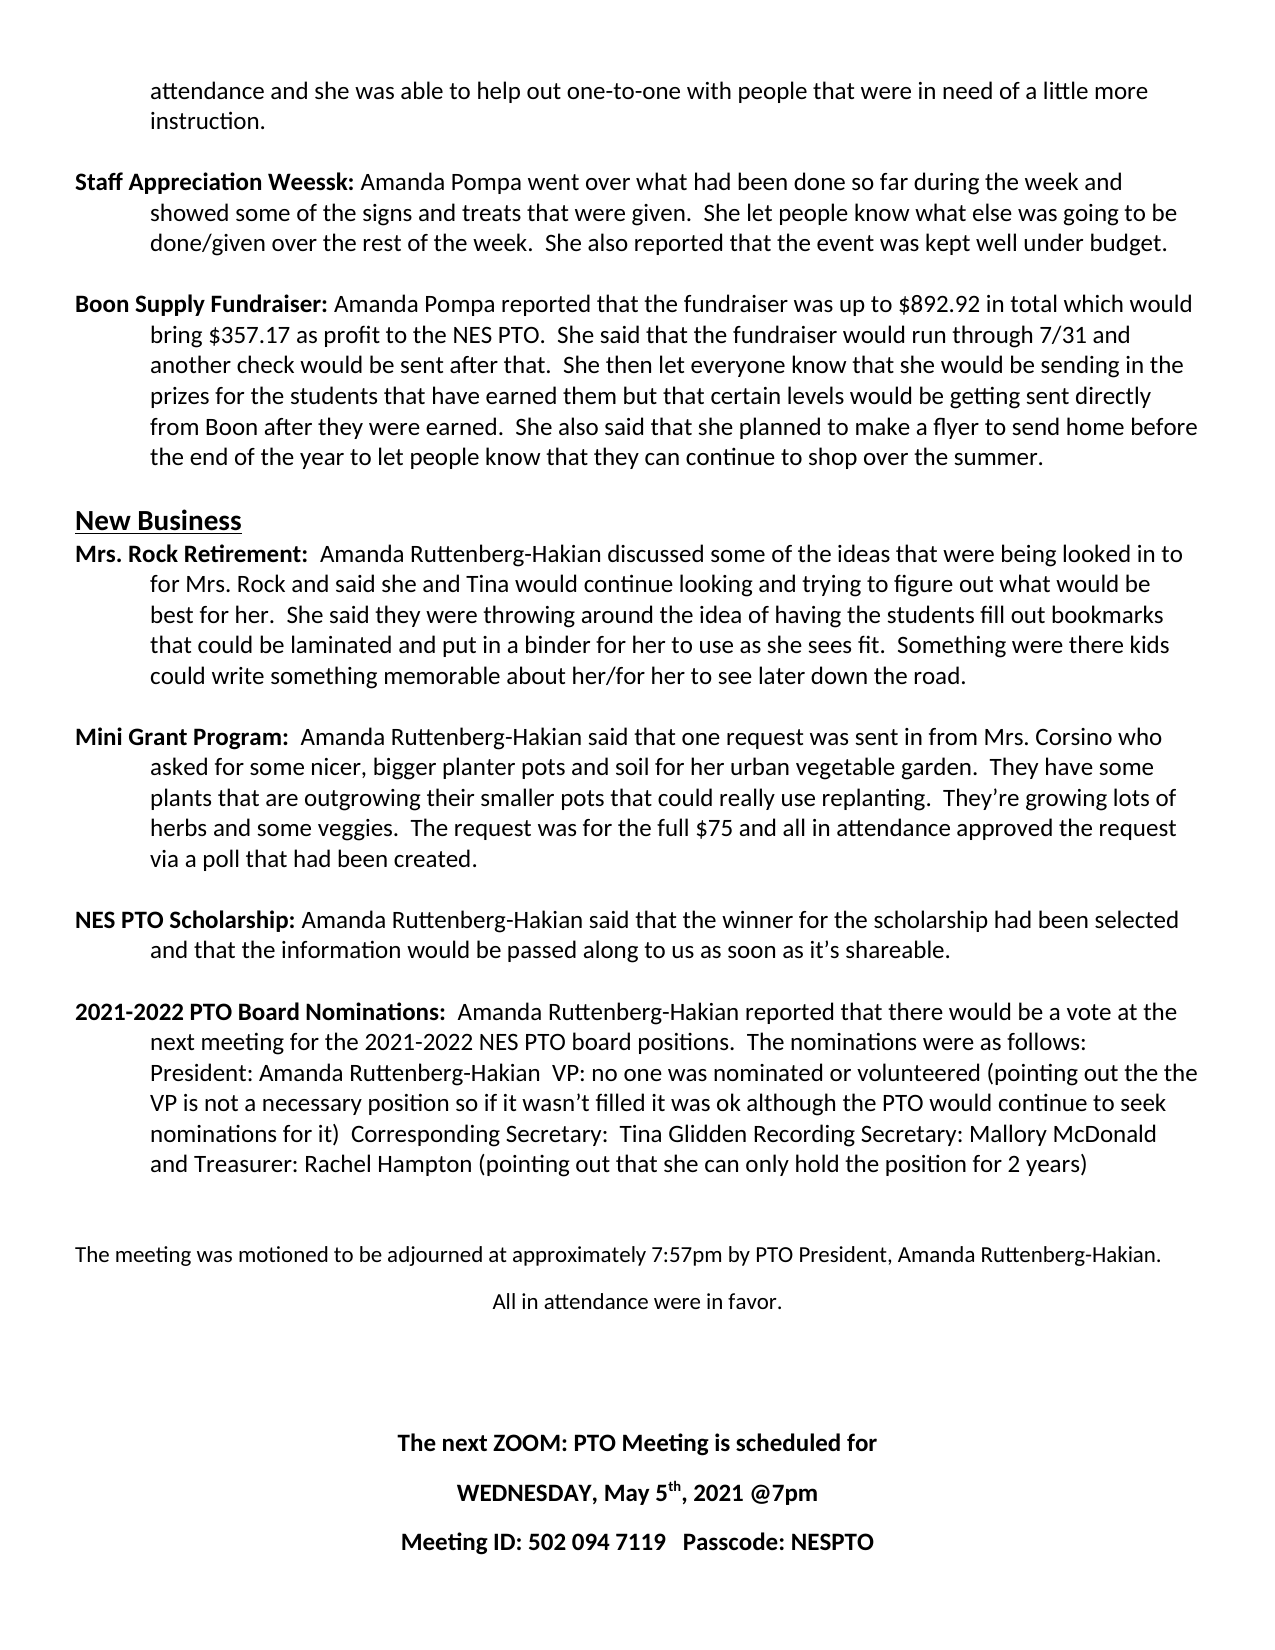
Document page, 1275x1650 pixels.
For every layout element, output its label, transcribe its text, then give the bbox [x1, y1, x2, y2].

text Staff Appreciation Weessk: Amanda Pompa went over what had been done so far during the week and showed some of the signs and treats that were given. She let people know what else was going to be done/given over the rest of the week. She also reported that the event was kept well under budget. [75, 167, 1200, 258]
text Boon Supply Fundraiser: Amanda Pompa reported that the fundraiser was up to $892.92 in total which would bring $357.17 as profit to the NES PTO. She said that the fundraiser would run through 7/31 and another check would be sent after that. She then let everyone know that she would be sending in the prizes for the students that have earned them but that certain levels would be getting sent directly from Boon after they were earned. She also said that she planned to make a flyer to send home before the end of the year to let people know that they can continue to shop over the summer. [75, 289, 1200, 472]
text 2021-2022 PTO Board Nominations: Amanda Ruttenberg-Hakian reported that there would be a vote at the next meeting for the 2021-2022 NES PTO board positions. The nominations were as follows: President: Amanda Ruttenberg-Hakian VP: no one was nominated or volunteered (pointing out the the VP is not a necessary position so if it wasn’t filled it was ok although the PTO would continue to seek nominations for it) Corresponding Secretary: Tina Glidden Recording Secretary: Mallory McDonald and Treasurer: Rachel Hampton (pointing out that she can only hold the position for 2 years) [75, 996, 1200, 1179]
text WEDNESDAY, May 5th, 2021 @7pm [75, 1477, 1200, 1507]
text NES PTO Scholarship: Amanda Ruttenberg-Hakian said that the winner for the scholarship had been selected and that the information would be passed along to us as soon as it’s shareable. [75, 904, 1200, 965]
text Mrs. Rock Retirement: Amanda Ruttenberg-Hakian discussed some of the ideas that were being looked in to for Mrs. Rock and said she and Tina would continue looking and trying to figure out what would be best for her. She said they were throwing around the idea of having the students fill out bookmarks that could be laminated and put in a binder for her to use as she sees fit. Something were there kids could write something memorable about her/for her to see later down the road. [75, 538, 1200, 691]
text The next ZOOM: PTO Meeting is scheduled for [75, 1427, 1200, 1458]
text Mini Grant Program: Amanda Ruttenberg-Hakian said that one request was sent in from Mrs. Corsino who asked for some nicer, bigger planter pots and soil for her urban vegetable garden. They have some plants that are outgrowing their smaller pots that could really use replanting. They’re growing lots of herbs and some veggies. The request was for the full $75 and all in attendance approved the request via a poll that had been created. [75, 721, 1200, 874]
text New Business [75, 502, 1200, 538]
text All in attendance were in favor. [75, 1287, 1200, 1315]
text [75, 75, 1200, 136]
text The meeting was motioned to be adjourned at approximately 7:57pm by PTO President, Amanda Ruttenberg-Hakian. [75, 1240, 1200, 1268]
text Meeting ID: 502 094 7119 Passcode: NESPTO [75, 1527, 1200, 1557]
